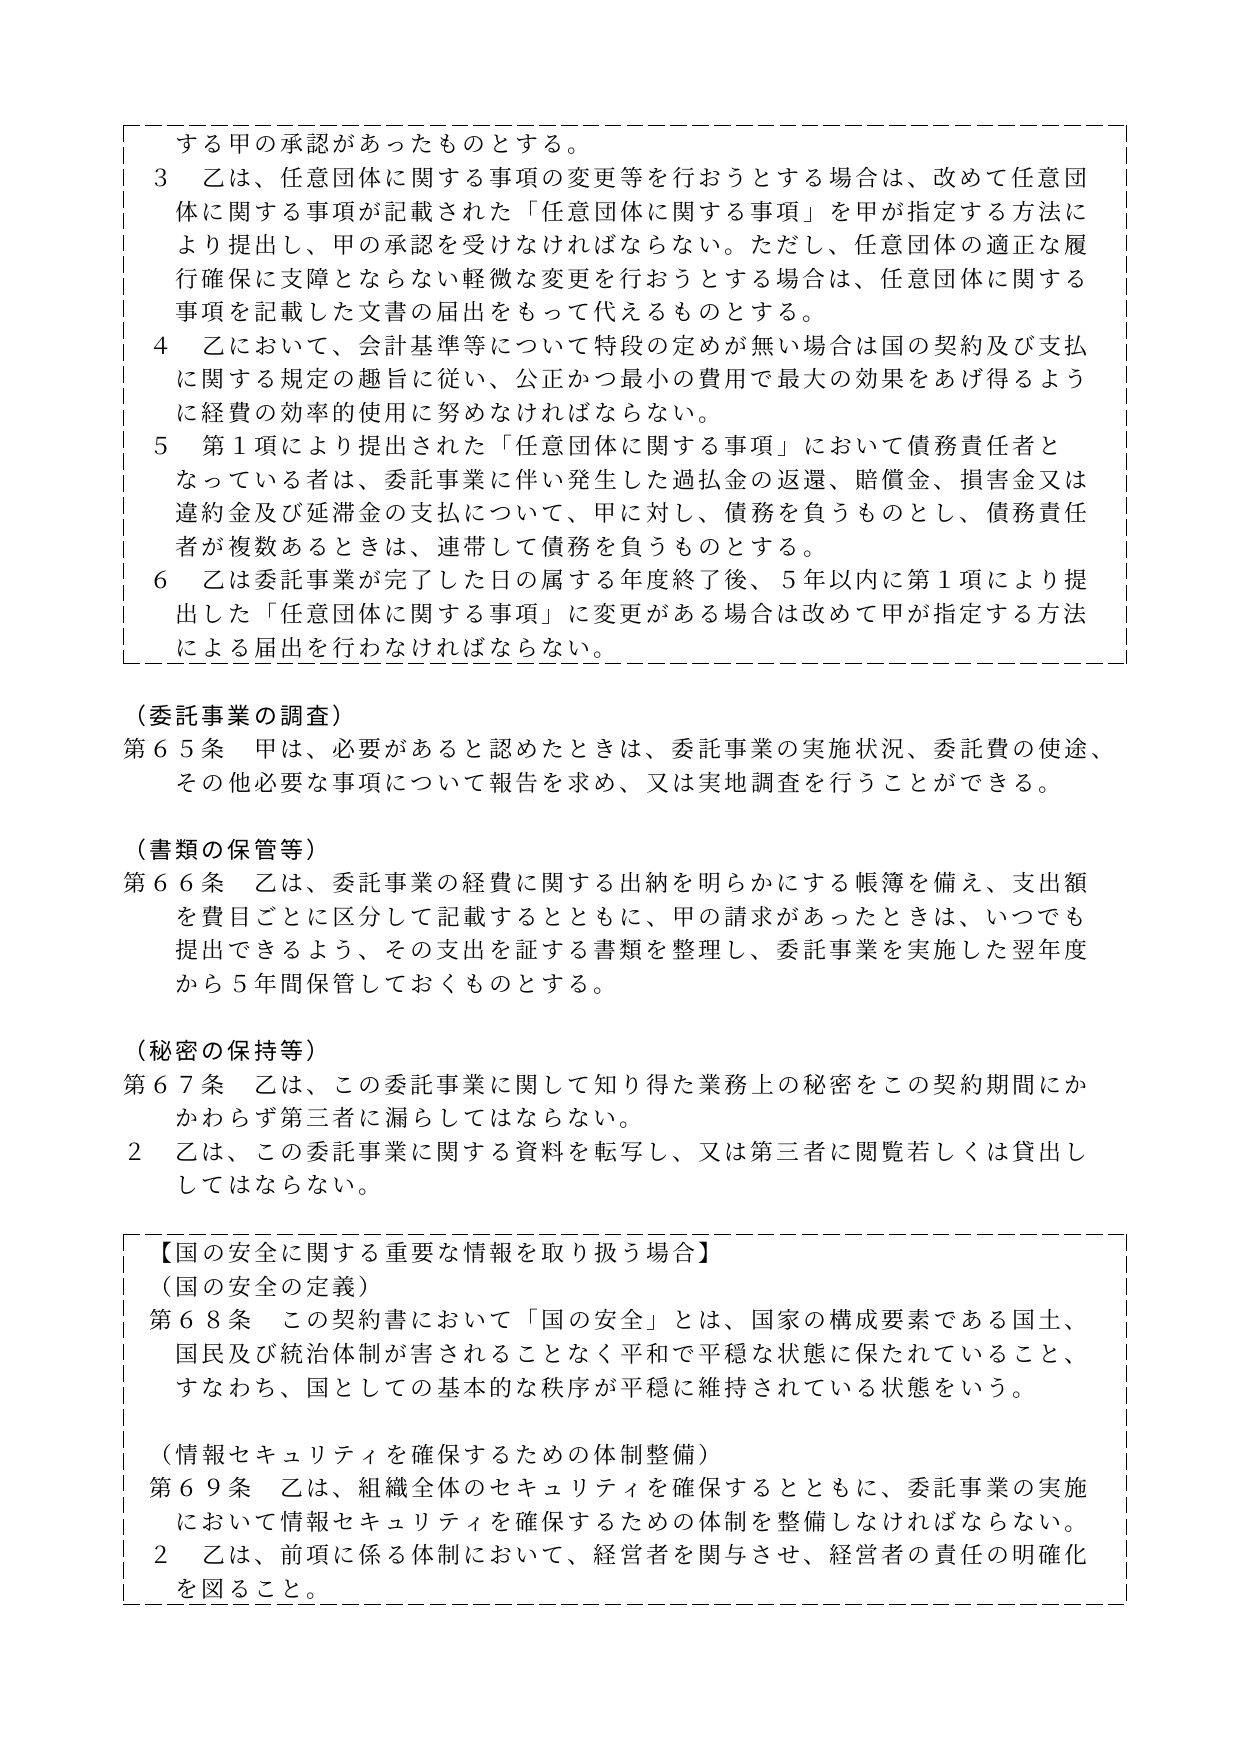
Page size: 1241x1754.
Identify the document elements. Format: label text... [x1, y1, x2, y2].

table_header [124, 1234, 1127, 1604]
text （委託事業の調査） [123, 697, 1103, 731]
text 第６６条 乙は、委託事業の経費に関する出納を明らかにする帳簿を備え、支出額を費目ごとに区分して記載するとともに、甲の請求があったときは、いつでも提出できるよう、その支出を証する書類を整理し、委託事業を実施した翌年度から５年間保管しておくものとする。 [123, 865, 1103, 999]
text ２ 乙は、この委託事業に関する資料を転写し、又は第三者に閲覧若しくは貸出ししてはならない。 [123, 1133, 1103, 1201]
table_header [124, 125, 1127, 663]
text 第６５条 甲は、必要があると認めたときは、委託事業の実施状況、委託費の使途、その他必要な事項について報告を求め、又は実地調査を行うことができる。 [123, 731, 1103, 798]
text （秘密の保持等） [123, 1033, 1103, 1066]
text 第６７条 乙は、この委託事業に関して知り得た業務上の秘密をこの契約期間にかかわらず第三者に漏らしてはならない。 [123, 1066, 1103, 1133]
text （書類の保管等） [123, 832, 1103, 865]
